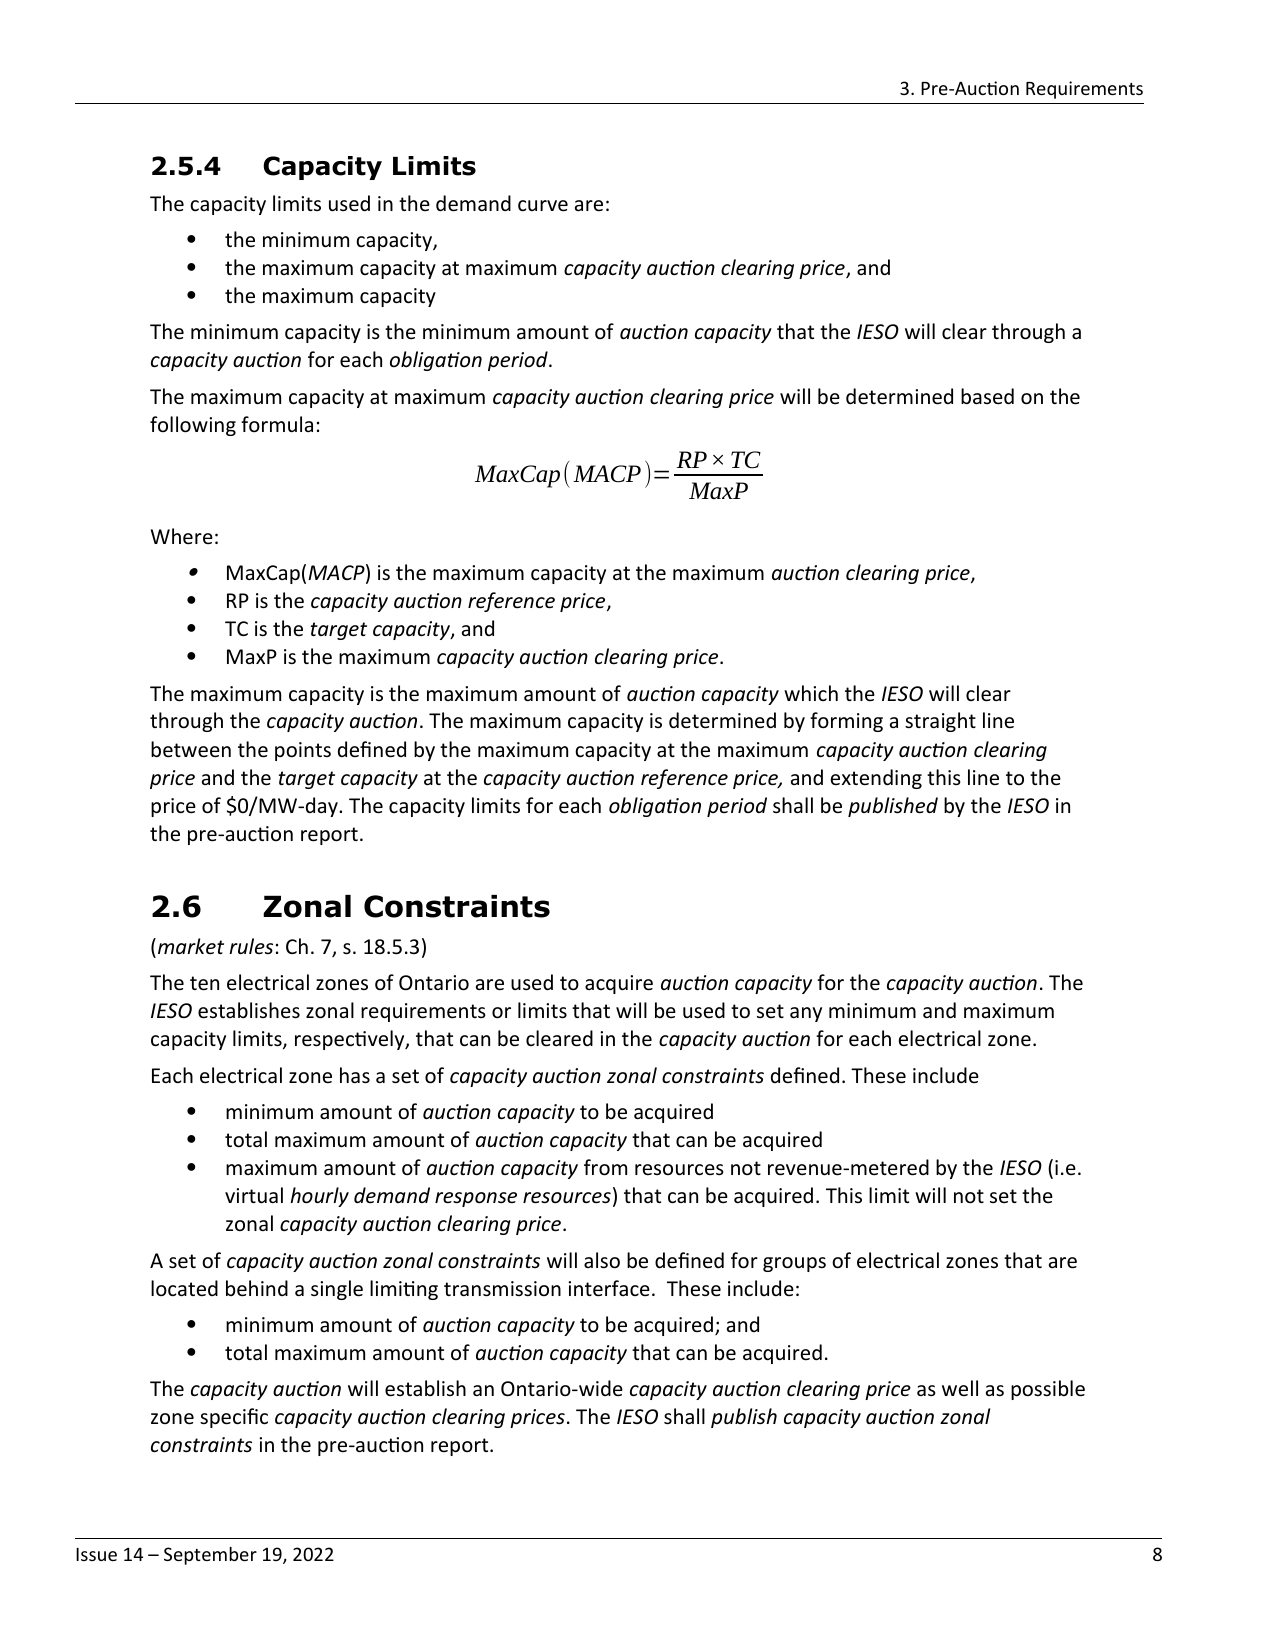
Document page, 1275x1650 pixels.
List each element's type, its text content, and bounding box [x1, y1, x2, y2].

list minimum amount of auction capacity to be acquired [187, 1097, 1087, 1125]
list RP is the capacity auction reference price, [187, 586, 1087, 614]
text Where: [150, 522, 1087, 550]
list total maximum amount of auction capacity that can be acquired. [187, 1338, 1087, 1366]
text A set of capacity auction zonal constraints will also be defined for groups of electrical zones that are located behind a single limiting transmission interface. These include: [150, 1246, 1087, 1302]
list the maximum capacity at maximum capacity auction clearing price, and [187, 253, 1087, 281]
list MaxCap(MACP) is the maximum capacity at the maximum auction clearing price, [187, 558, 1087, 586]
list minimum amount of auction capacity to be acquired; and [187, 1310, 1087, 1338]
list total maximum amount of auction capacity that can be acquired [187, 1125, 1087, 1153]
list MaxP is the maximum capacity auction clearing price. [187, 642, 1087, 670]
text (market rules: Ch. 7, s. 18.5.3) [150, 932, 1087, 960]
list maximum amount of auction capacity from resources not revenue-metered by the IESO (i.e. virtual hourly demand response resources) that can be acquired. This limit will not set the zonal capacity auction clearing price. [187, 1153, 1087, 1237]
text Each electrical zone has a set of capacity auction zonal constraints defined. These include [150, 1061, 1087, 1089]
text The maximum capacity at maximum capacity auction clearing price will be determined based on the following formula: [150, 382, 1087, 438]
list TC is the target capacity, and [187, 614, 1087, 642]
subtitle Zonal Constraints [150, 888, 1087, 924]
text The ten electrical zones of Ontario are used to acquire auction capacity for the capacity auction. The IESO establishes zonal requirements or limits that will be used to set any minimum and maximum capacity limits, respectively, that can be cleared in the capacity auction for each electrical zone. [150, 968, 1087, 1053]
text The maximum capacity is the maximum amount of auction capacity which the IESO will clear through the capacity auction. The maximum capacity is determined by forming a straight line between the points defined by the maximum capacity at the maximum capacity auction clearing price and the target capacity at the capacity auction reference price, and extending this line to the price of $0/MW-day. The capacity limits for each obligation period shall be published by the IESO in the pre-auction report. [150, 679, 1087, 847]
list the maximum capacity [187, 281, 1087, 309]
text The capacity limits used in the demand curve are: [150, 189, 1087, 217]
text The capacity auction will establish an Ontario-wide capacity auction clearing price as well as possible zone specific capacity auction clearing prices. The IESO shall publish capacity auction zonal constraints in the pre-auction report. [150, 1374, 1087, 1458]
text The minimum capacity is the minimum amount of auction capacity that the IESO will clear through a capacity auction for each obligation period. [150, 317, 1087, 373]
subtitle Capacity Limits [150, 150, 1087, 180]
list the minimum capacity, [187, 225, 1087, 253]
